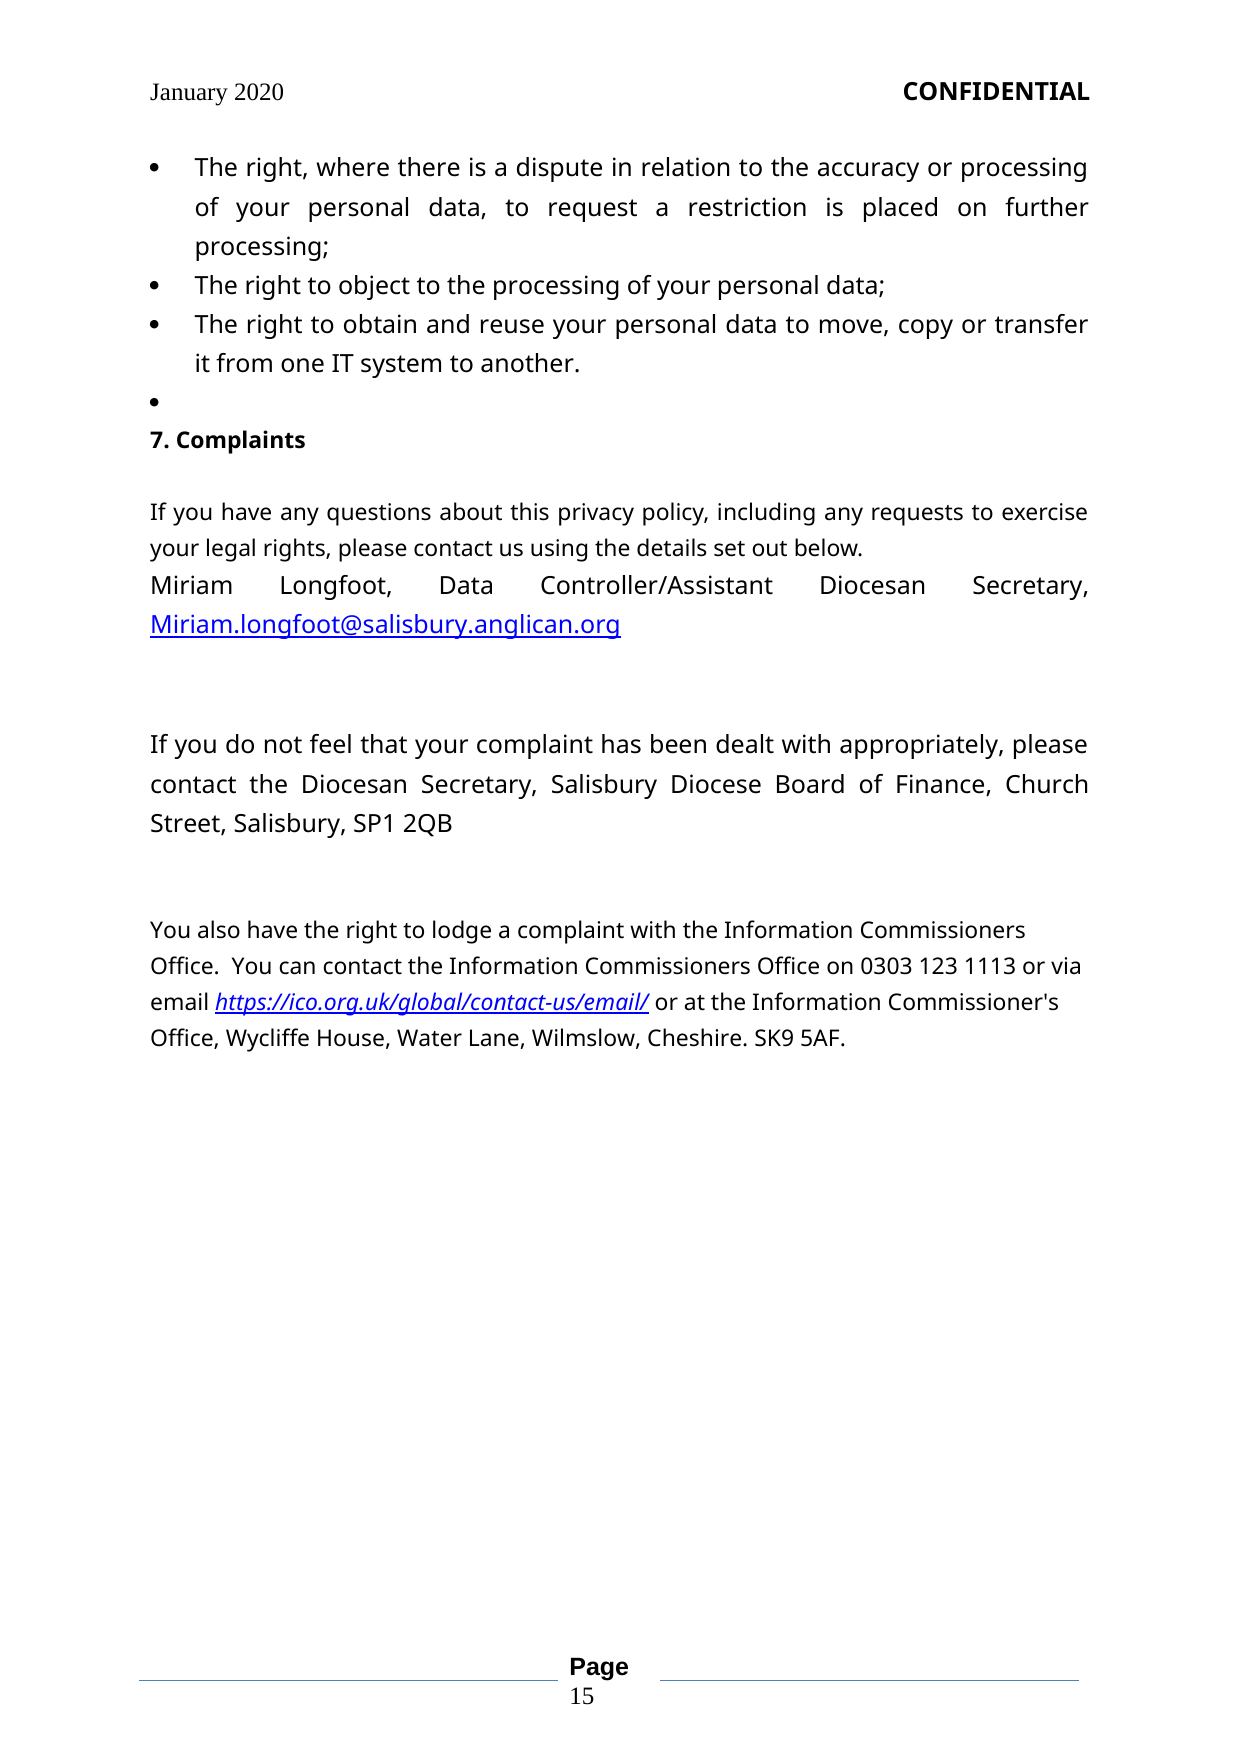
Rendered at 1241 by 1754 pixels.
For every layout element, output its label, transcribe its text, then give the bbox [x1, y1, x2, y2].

list The right to object to the processing of your personal data; [150, 267, 1090, 302]
text If you do not feel that your complaint has been dealt with appropriately, please contact the Diocesan Secretary, Salisbury Diocese Board of Finance, Church Street, Salisbury, SP1 2QB [150, 727, 1090, 839]
list The right to obtain and reuse your personal data to move, copy or transfer it from one IT system to another. [150, 307, 1090, 380]
title If you have any questions about this privacy policy, including any requests to exercise your legal rights, please contact us using the details set out below. [150, 496, 1090, 563]
text Miriam Longfoot, Data Controller/Assistant Diocesan Secretary, Miriam.longfoot@salisbury.anglican.org [150, 568, 1090, 641]
text You also have the right to lodge a complaint with the Information Commissioners Office. You can contact the Information Commissioners Office on 0303 123 1113 or via email https://ico.org.uk/global/contact-us/email/ or at the Information Commissioner's Office, Wycliffe House, Water Lane, Wilmslow, Cheshire. SK9 5AF. [150, 914, 1090, 1053]
list The right, where there is a dispute in relation to the accuracy or processing of your personal data, to request a restriction is placed on further processing; [150, 150, 1090, 262]
title 7. Complaints [150, 424, 1090, 455]
